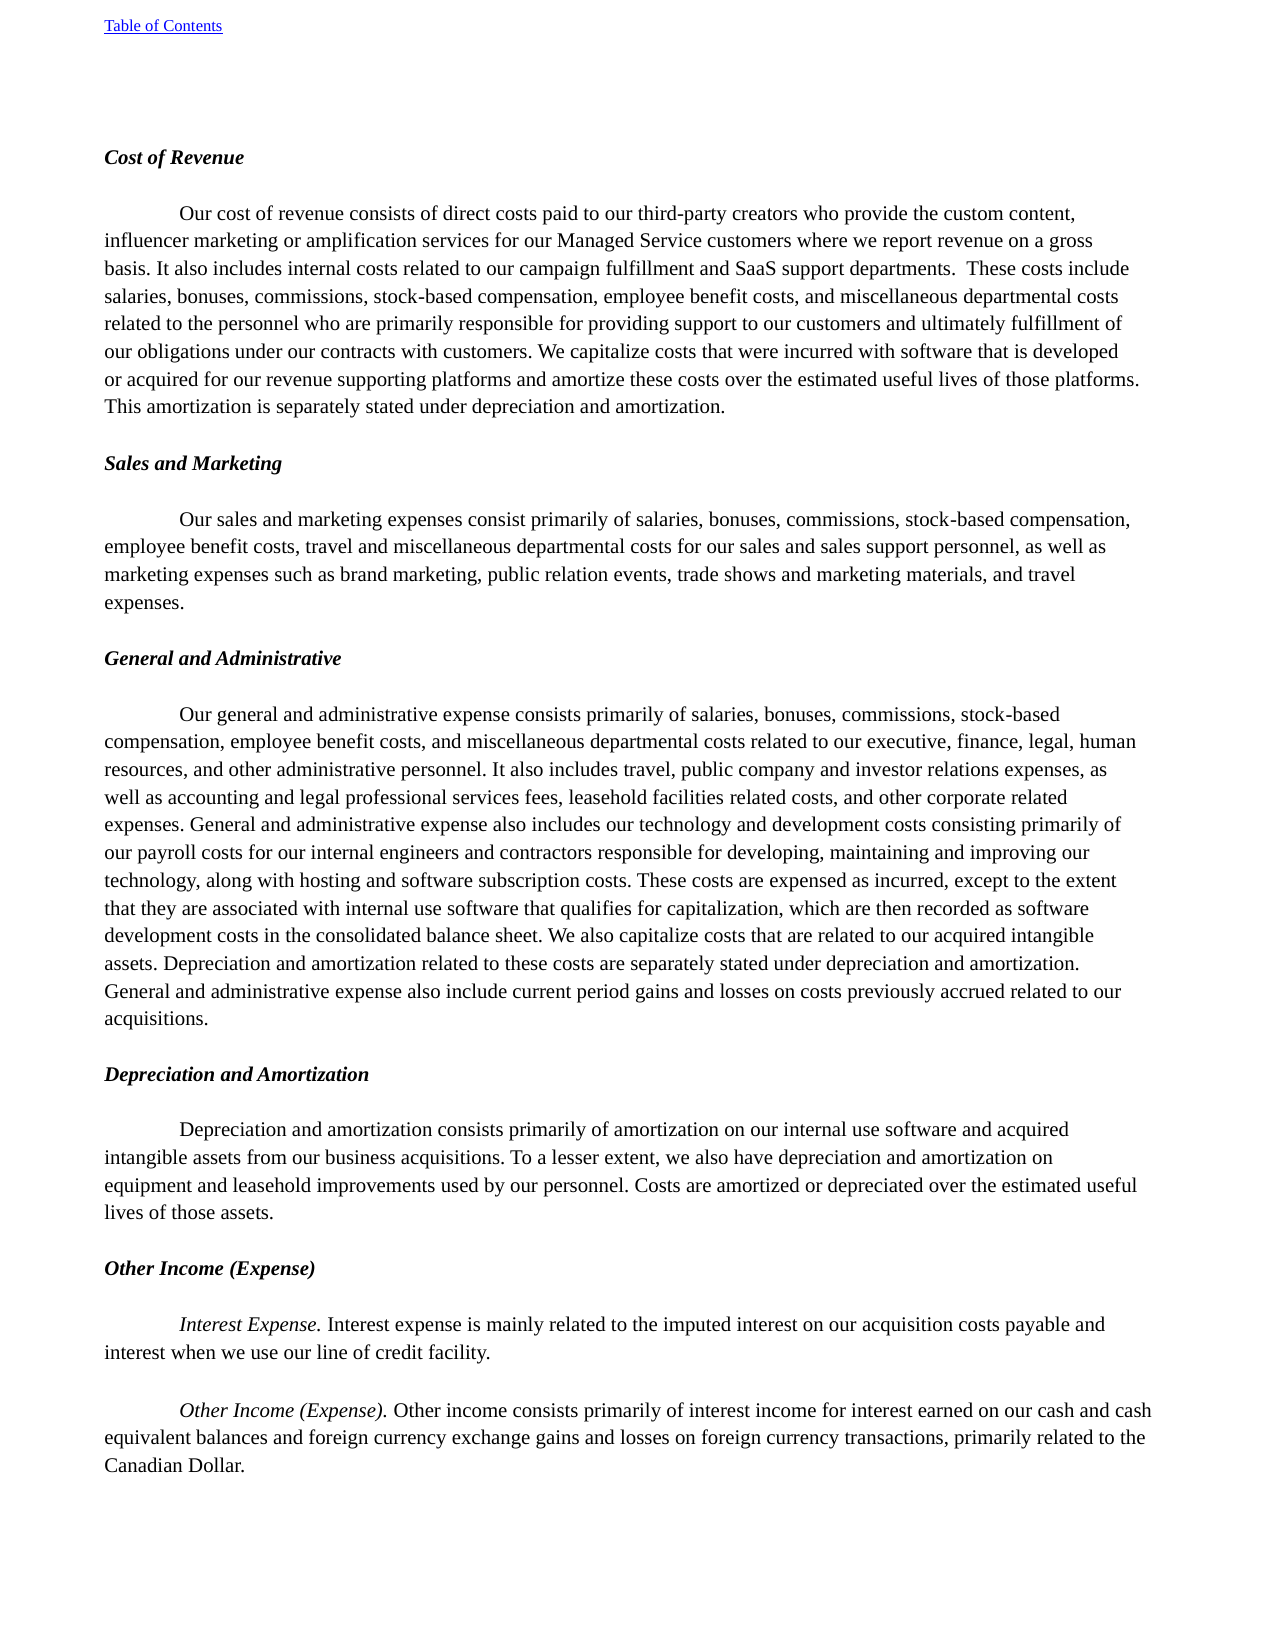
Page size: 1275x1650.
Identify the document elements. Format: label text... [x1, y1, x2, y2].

text Sales and Marketing [104, 452, 1142, 475]
text Depreciation and amortization consists primarily of amortization on our internal use software and acquired intangible assets from our business acquisitions. To a lesser extent, we also have depreciation and amortization on equipment and leasehold improvements used by our personnel. Costs are amortized or depreciated over the estimated useful lives of those assets. [104, 1118, 1142, 1224]
text Interest Expense. Interest expense is mainly related to the imputed interest on our acquisition costs payable and interest when we use our line of credit facility. [104, 1313, 1137, 1364]
text Depreciation and Amortization [104, 1063, 1142, 1086]
text Our sales and marketing expenses consist primarily of salaries, bonuses, commissions, stock­-based compensation, employee benefit costs, travel and miscellaneous departmental costs for our sales and sales support personnel, as well as marketing expenses such as brand marketing, public relation events, trade shows and marketing materials, and travel expenses. [104, 507, 1142, 614]
text Our general and administrative expense consists primarily of salaries, bonuses, commissions, stock­-based compensation, employee benefit costs, and miscellaneous departmental costs related to our executive, finance, legal, human resources, and other administrative personnel. It also includes travel, public company and investor relations expenses, as well as accounting and legal professional services fees, leasehold facilities­ related costs, and other corporate­ related expenses. General and administrative expense also includes our technology and development costs consisting primarily of our payroll costs for our internal engineers and contractors responsible for developing, maintaining and improving our technology, along with hosting and software subscription costs. These costs are expensed as incurred, except to the extent that they are associated with internal use software that qualifies for capitalization, which are then recorded as software development costs in the consolidated balance sheet. We also capitalize costs that are related to our acquired intangible assets. Depreciation and amortization related to these costs are separately stated under depreciation and amortization. General and administrative expense also include current period gains and losses on costs previously accrued related to our acquisitions. [104, 702, 1142, 1030]
text General and Administrative [104, 647, 1142, 670]
text Our cost of revenue consists of direct costs paid to our third-party creators who provide the custom content, influencer marketing or amplification services for our Managed Service customers where we report revenue on a gross basis. It also includes internal costs related to our campaign fulfillment and SaaS support departments. These costs include salaries, bonuses, commissions, stock­-based compensation, employee benefit costs, and miscellaneous departmental costs related to the personnel who are primarily responsible for providing support to our customers and ultimately fulfillment of our obligations under our contracts with customers. We capitalize costs that were incurred with software that is developed or acquired for our revenue supporting platforms and amortize these costs over the estimated useful lives of those platforms. This amortization is separately stated under depreciation and amortization. [104, 201, 1142, 418]
text Other Income (Expense) [104, 1257, 1171, 1280]
text Other Income (Expense). Other income consists primarily of interest income for interest earned on our cash and cash equivalent balances and foreign currency exchange gains and losses on foreign currency transactions, primarily related to the Canadian Dollar. [104, 1398, 1171, 1477]
text Cost of Revenue [104, 146, 1142, 169]
